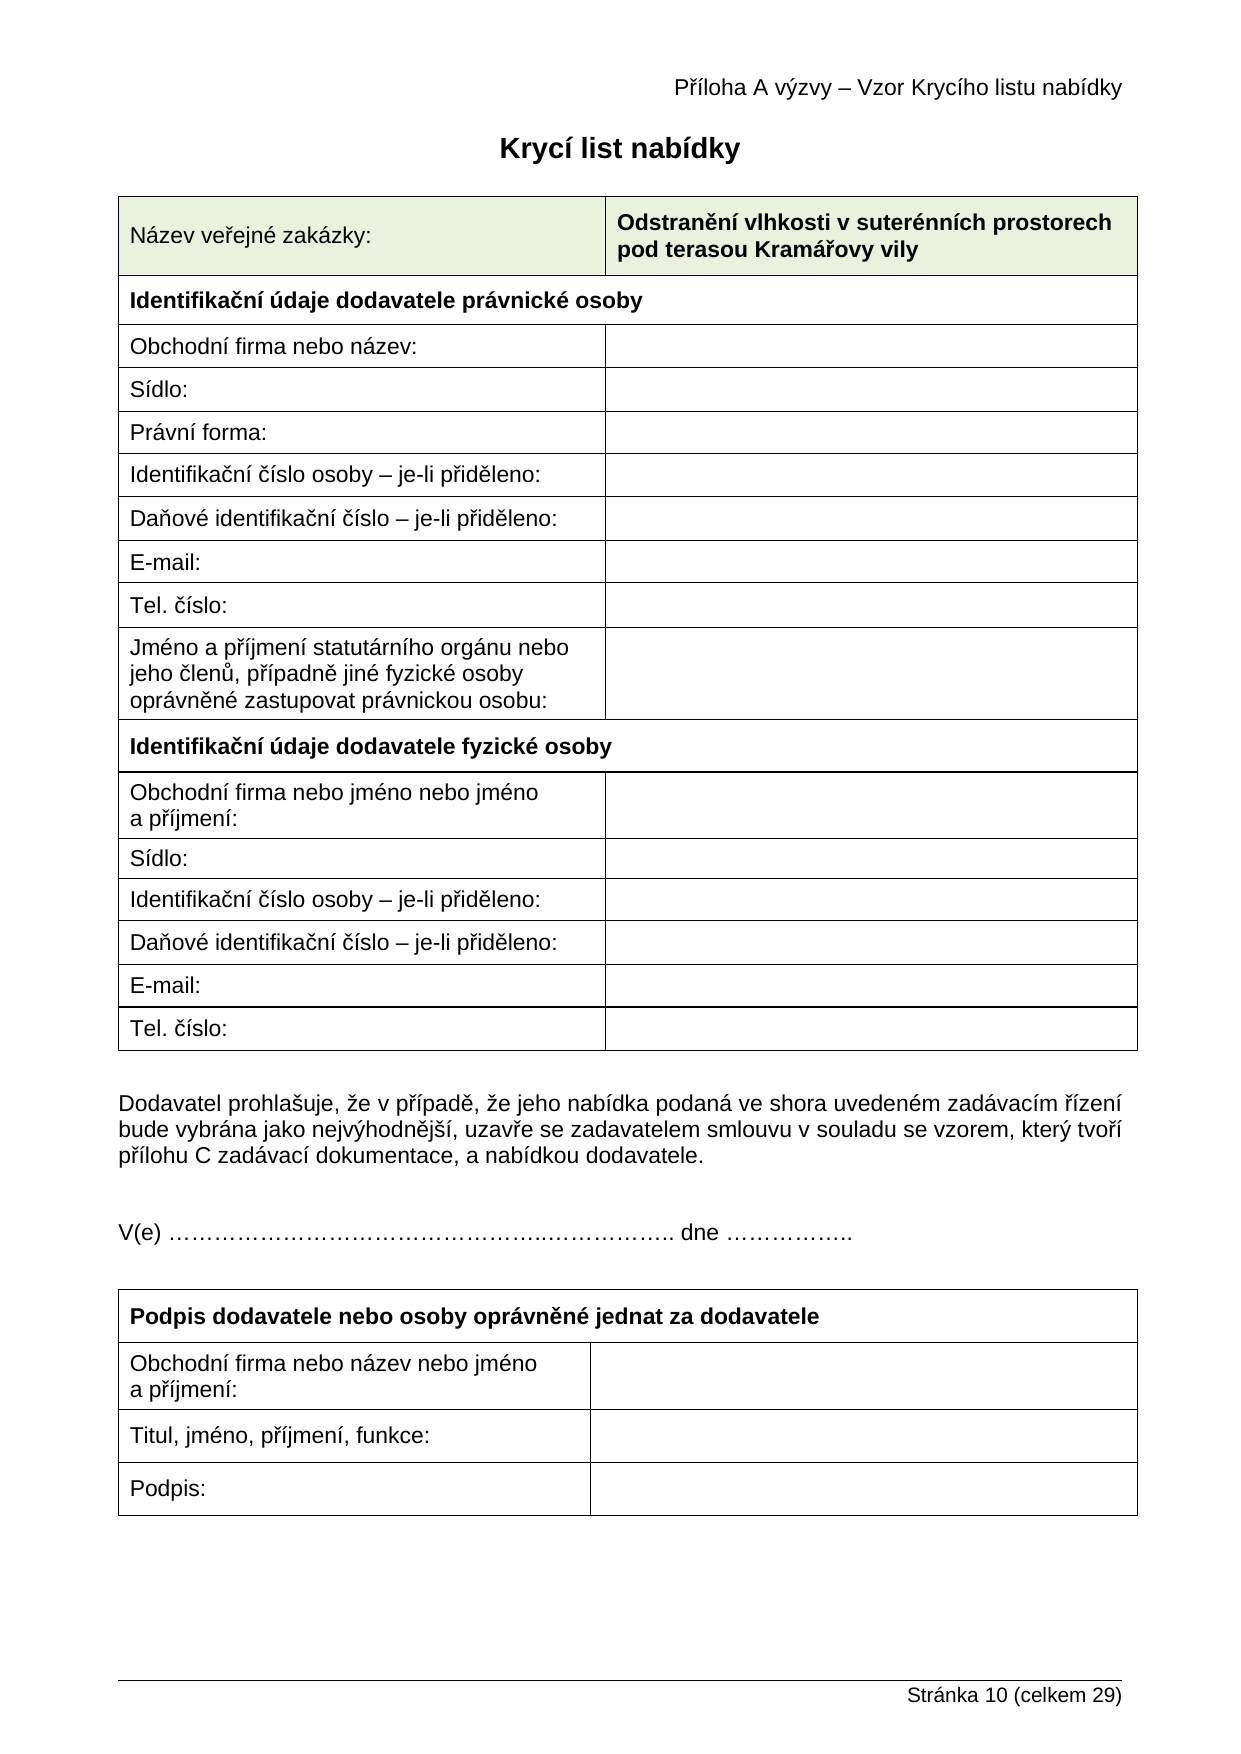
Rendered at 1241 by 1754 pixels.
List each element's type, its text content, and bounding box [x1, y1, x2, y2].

table_cell [606, 368, 1137, 411]
table_cell Identifikační údaje dodavatele právnické osoby [119, 276, 1137, 324]
table_cell Obchodní firma nebo název nebo jméno a příjmení: [119, 1343, 590, 1408]
table_cell [591, 1463, 1137, 1515]
table_cell E-mail: [119, 965, 605, 1006]
table_cell Identifikační údaje dodavatele fyzické osoby [119, 720, 1137, 771]
table_cell [591, 1410, 1137, 1462]
table_cell [591, 1343, 1137, 1408]
table_cell Právní forma: [119, 412, 605, 452]
table_header Odstranění vlhkosti v suterénních prostorech pod terasou Kramářovy vily [606, 197, 1137, 274]
table_cell [606, 921, 1137, 964]
table_cell Obchodní firma nebo jméno nebo jméno a příjmení: [119, 773, 605, 838]
table_cell E-mail: [119, 541, 605, 582]
table_cell Titul, jméno, příjmení, funkce: [119, 1410, 590, 1462]
table_cell Jméno a příjmení statutárního orgánu nebo jeho členů, případně jiné fyzické osoby oprávněné zastupovat právnickou osobu: [119, 628, 605, 719]
table_cell [606, 628, 1137, 719]
table_cell Sídlo: [119, 368, 605, 411]
table_cell [606, 1008, 1137, 1049]
table_cell [606, 773, 1137, 838]
table_cell [606, 965, 1137, 1006]
table_cell [606, 454, 1137, 496]
table_cell Identifikační číslo osoby – je-li přiděleno: [119, 879, 605, 920]
table_cell Podpis: [119, 1463, 590, 1515]
table_cell [606, 412, 1137, 452]
table_cell Tel. číslo: [119, 583, 605, 627]
table_cell Obchodní firma nebo název: [119, 325, 605, 367]
table_cell [606, 325, 1137, 367]
table_cell Daňové identifikační číslo – je-li přiděleno: [119, 497, 605, 540]
table_cell [606, 879, 1137, 920]
table_header Název veřejné zakázky: [119, 197, 605, 274]
table_cell Tel. číslo: [119, 1008, 605, 1049]
text V(e) …………………………………………..…………….. dne …………….. [118, 1218, 1122, 1245]
table_cell [606, 497, 1137, 540]
table_header Podpis dodavatele nebo osoby oprávněné jednat za dodavatele [119, 1290, 1137, 1342]
table_cell Sídlo: [119, 839, 605, 877]
table_cell [606, 839, 1137, 877]
table_cell Daňové identifikační číslo – je-li přiděleno: [119, 921, 605, 964]
table_cell [606, 583, 1137, 627]
table_cell [606, 541, 1137, 582]
table_cell Identifikační číslo osoby – je-li přiděleno: [119, 454, 605, 496]
text Dodavatel prohlašuje, že v případě, že jeho nabídka podaná ve shora uvedeném zadávacím řízení bude vybrána jako nejvýhodnější, uzavře se zadavatelem smlouvu v souladu se vzorem, který tvoří přílohu C zadávací dokumentace, a nabídkou dodavatele. [118, 1089, 1122, 1168]
subtitle Krycí list nabídky [118, 131, 1122, 164]
